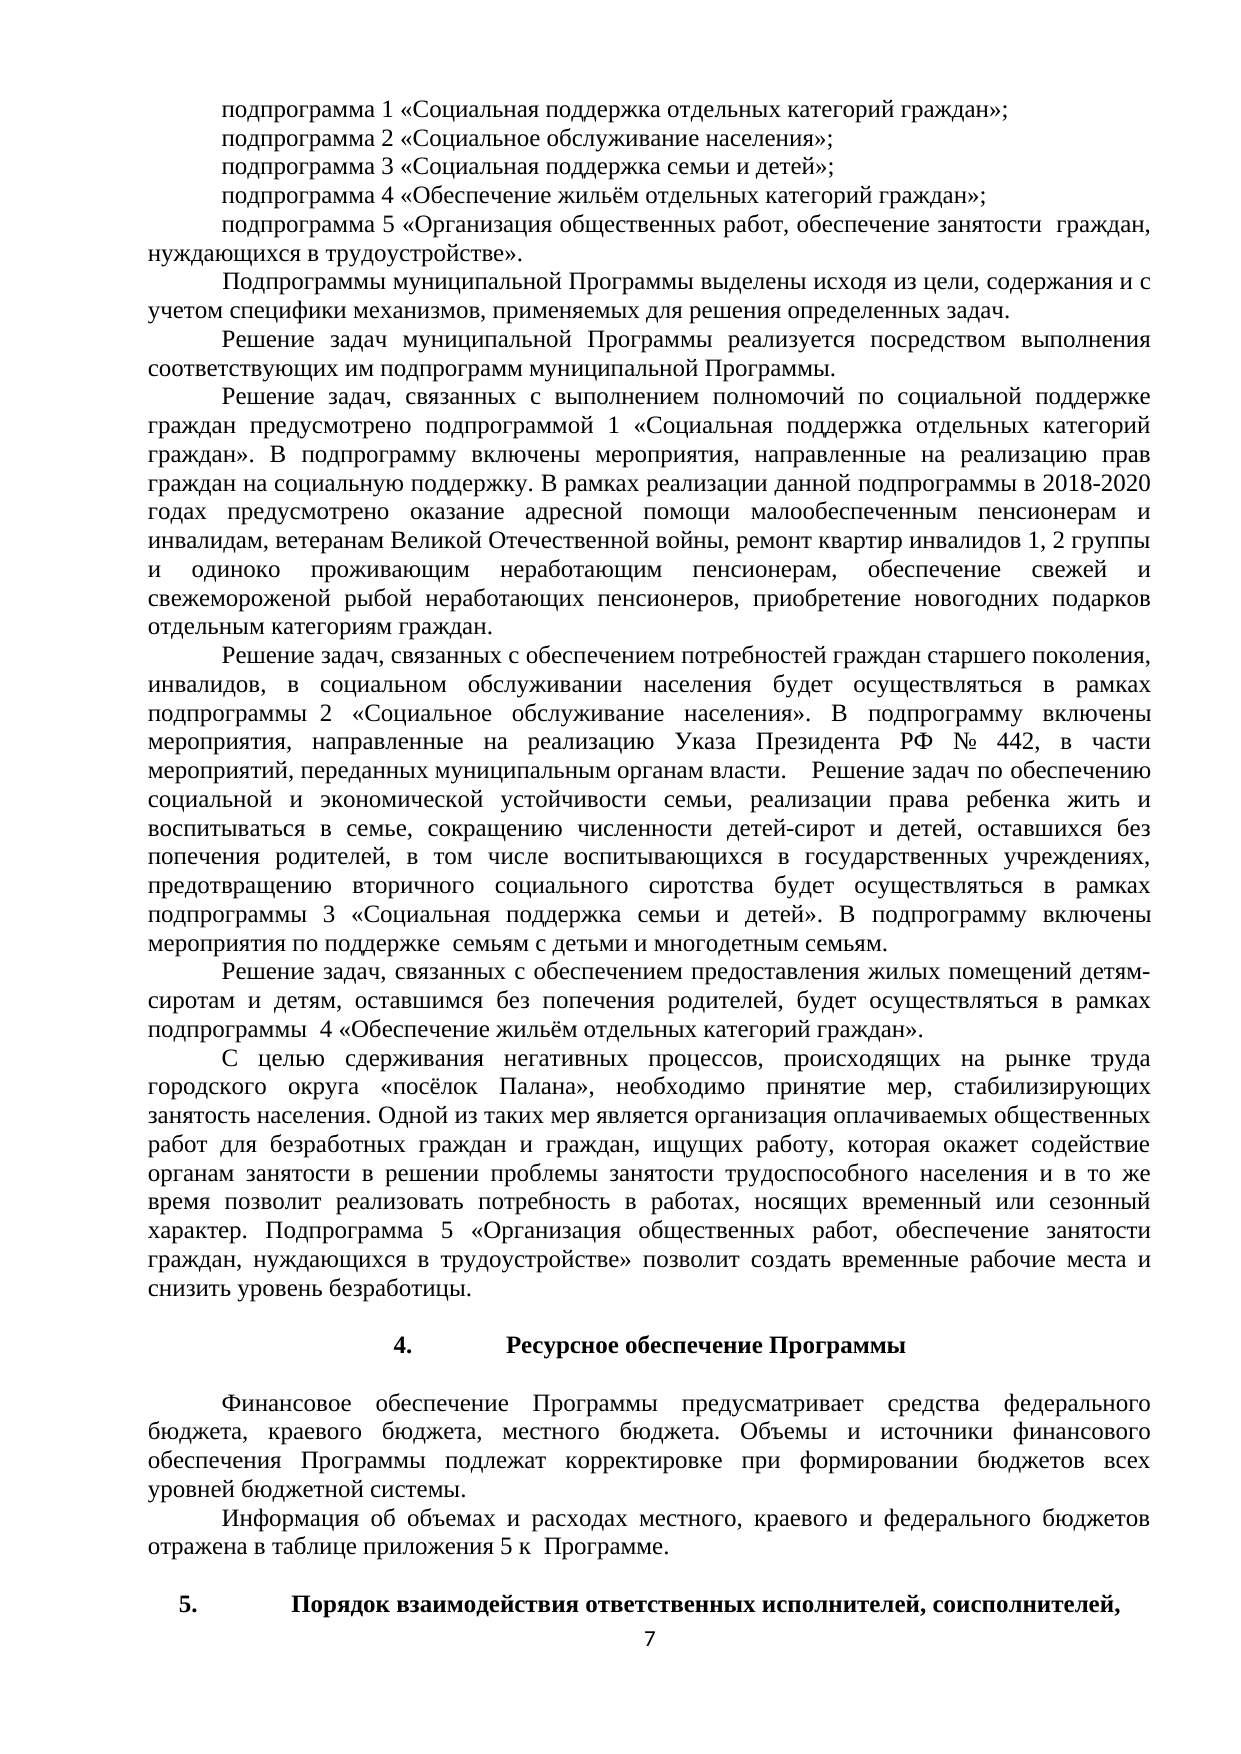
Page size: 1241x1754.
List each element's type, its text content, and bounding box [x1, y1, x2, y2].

text С целью сдерживания негативных процессов, происходящих на рынке труда городского округа «посёлок Палана», необходимо принятие мер, стабилизирующих занятость населения. Одной из таких мер является организация оплачиваемых общественных работ для безработных граждан и граждан, ищущих работу, которая окажет содействие органам занятости в решении проблемы занятости трудоспособного населения и в то же время позволит реализовать потребность в работах, носящих временный или сезонный характер. Подпрограмма 5 «Организация общественных работ, обеспечение занятости граждан, нуждающихся в трудоустройстве» позволит создать временные рабочие места и снизить уровень безработицы. [148, 1043, 1152, 1301]
text подпрограмма 1 «Социальная поддержка отдельных категорий граждан»; [148, 94, 1152, 123]
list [148, 1589, 1152, 1618]
text Финансовое обеспечение Программы предусматривает средства федерального бюджета, краевого бюджета, местного бюджета. Объемы и источники финансового обеспечения Программы подлежат корректировке при формировании бюджетов всех уровней бюджетной системы. [148, 1388, 1152, 1503]
list Ресурсное обеспечение Программы [148, 1330, 1152, 1359]
text подпрограмма 3 «Социальная поддержка семьи и детей»; подпрограмма 4 «Обеспечение жильём отдельных категорий граждан»; [148, 151, 1152, 209]
text Решение задач муниципальной Программы реализуется посредством выполнения соответствующих им подпрограмм муниципальной Программы. Решение задач, связанных с выполнением полномочий по социальной поддержке граждан предусмотрено подпрограммой 1 «Социальная поддержка отдельных категорий граждан». В подпрограмму включены мероприятия, направленные на реализацию прав граждан на социальную поддержку. В рамках реализации данной подпрограммы в 2018-2020 годах предусмотрено оказание адресной помощи малообеспеченным пенсионерам и инвалидам, ветеранам Великой Отечественной войны, ремонт квартир инвалидов 1, 2 группы и одиноко проживающим неработающим пенсионерам, обеспечение свежей и свежемороженой рыбой неработающих пенсионеров, приобретение новогодних подарков отдельным категориям граждан. [148, 324, 1152, 640]
text Информация об объемах и расходах местного, краевого и федерального бюджетов отражена в таблице приложения 5 к Программе. [148, 1503, 1152, 1560]
text подпрограмма 2 «Социальное обслуживание населения»; [148, 123, 1152, 151]
text Подпрограммы муниципальной Программы выделены исходя из цели, содержания и с учетом специфики механизмов, применяемых для решения определенных задач. [148, 266, 1152, 324]
text Решение задач, связанных с обеспечением потребностей граждан старшего поколения, инвалидов, в социальном обслуживании населения будет осуществляться в рамках подпрограммы 2 «Социальное обслуживание населения». В подпрограмму включены мероприятия, направленные на реализацию Указа Президента РФ № 442, в части мероприятий, переданных муниципальным органам власти. Решение задач по обеспечению социальной и экономической устойчивости семьи, реализации права ребенка жить и воспитываться в семье, сокращению численности детей-сирот и детей, оставшихся без попечения родителей, в том числе воспитывающихся в государственных учреждениях, предотвращению вторичного социального сиротства будет осуществляться в рамках подпрограммы 3 «Социальная поддержка семьи и детей». В подпрограмму включены мероприятия по поддержке семьям с детьми и многодетным семьям. Решение задач, связанных с обеспечением предоставления жилых помещений детям-сиротам и детям, оставшимся без попечения родителей, будет осуществляться в рамках подпрограммы 4 «Обеспечение жильём отдельных категорий граждан». [148, 640, 1152, 1043]
text подпрограмма 5 «Организация общественных работ, обеспечение занятости граждан, нуждающихся в трудоустройстве». [148, 209, 1152, 266]
